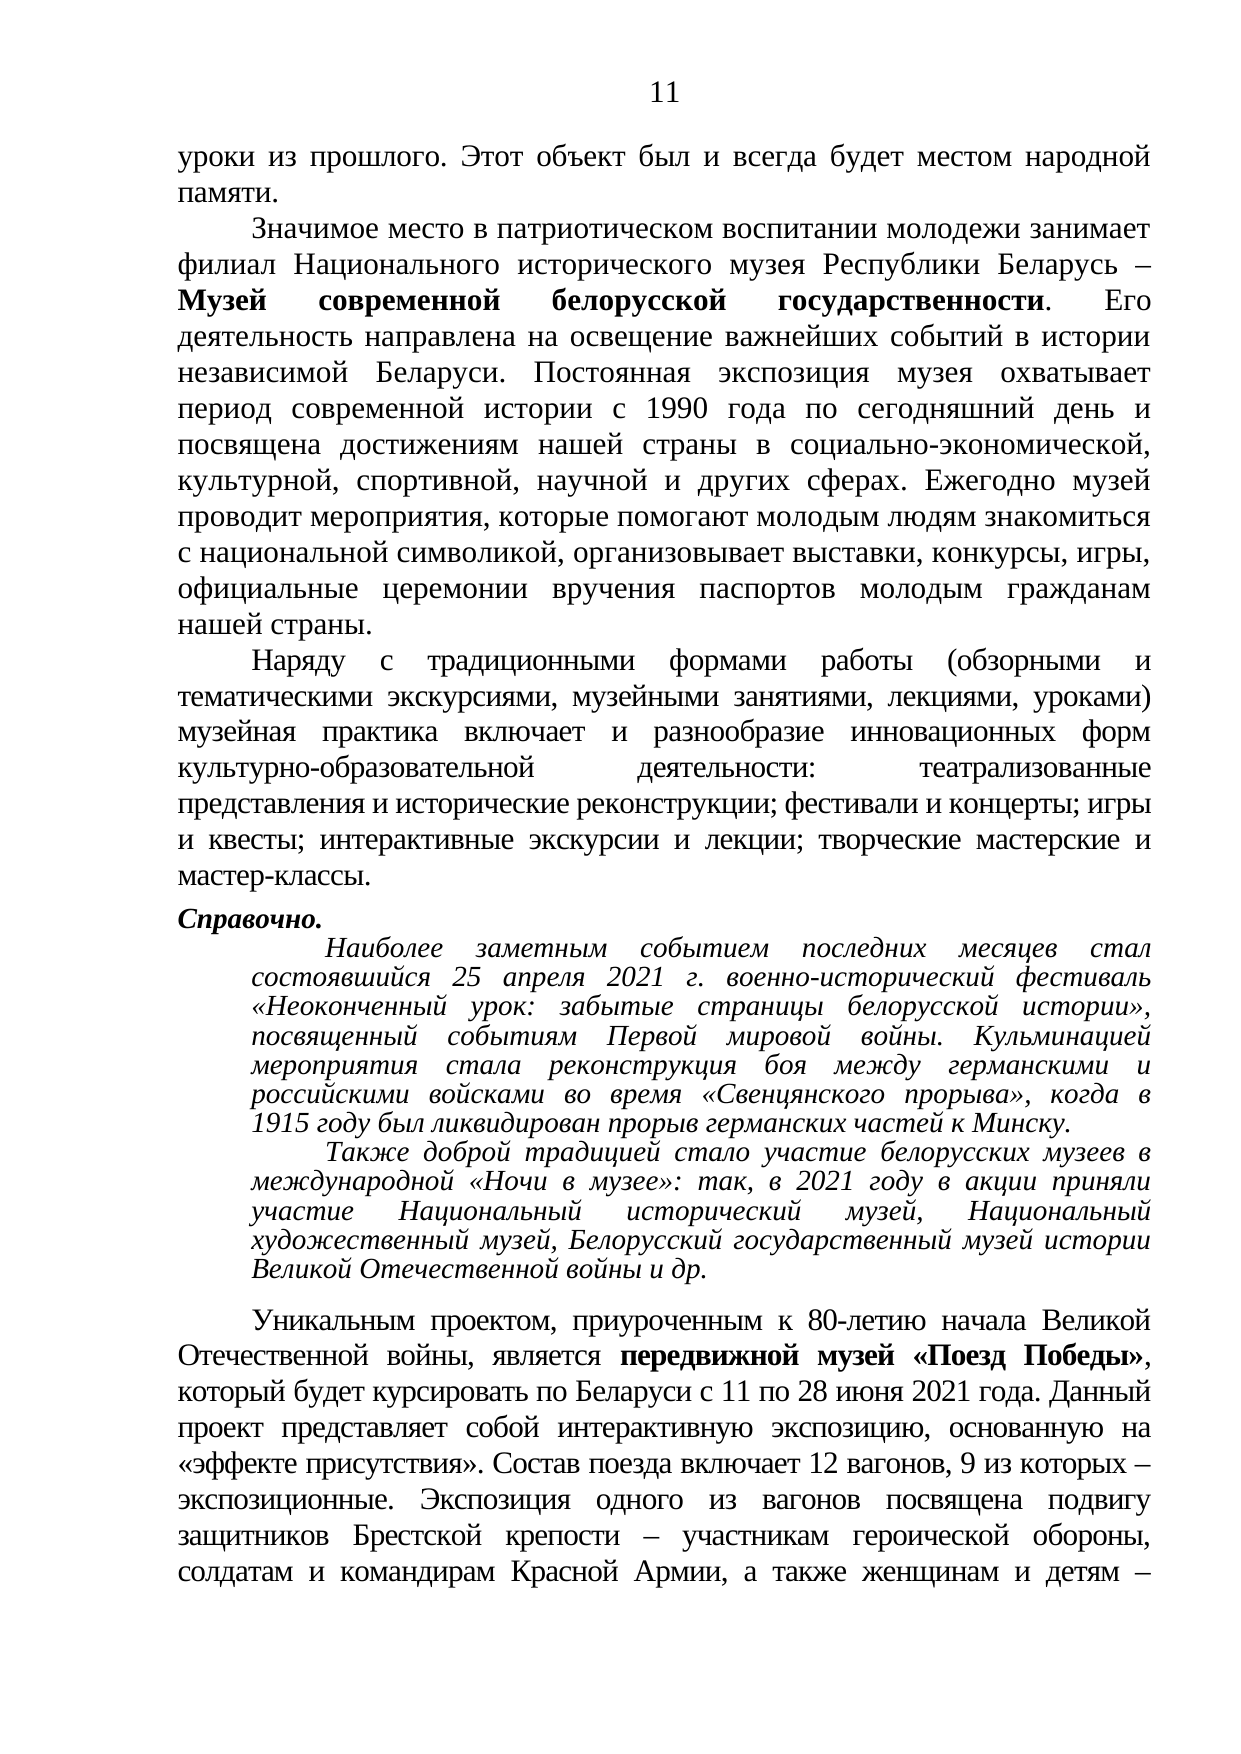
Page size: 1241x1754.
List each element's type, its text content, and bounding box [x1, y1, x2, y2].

text Также доброй традицией стало участие белорусских музеев в международной «Ночи в музее»: так, в 2021 году в акции приняли участие Национальный исторический музей, Национальный художественный музей, Белорусский государственный музей истории Великой Отечественной войны и др. [251, 1138, 1152, 1284]
text Значимое место в патриотическом воспитании молодежи занимает филиал Национального исторического музея Республики Беларусь – Музей современной белорусской государственности. Его деятельность направлена на освещение важнейших событий в истории независимой Беларуси. Постоянная экспозиция музея охватывает период современной истории с 1990 года по сегодняшний день и посвящена достижениям нашей страны в социально-экономической, культурной, спортивной, научной и других сферах. Ежегодно музей проводит мероприятия, которые помогают молодым людям знакомиться с национальной символикой, организовывает выставки, конкурсы, игры, официальные церемонии вручения паспортов молодым гражданам нашей страны. [177, 209, 1152, 641]
text Наряду с традиционными формами работы (обзорными и тематическими экскурсиями, музейными занятиями, лекциями, уроками) музейная практика включает и разнообразие инновационных форм культурно-образовательной деятельности: театрализованные представления и исторические реконструкции; фестивали и концерты; игры и квесты; интерактивные экскурсии и лекции; творческие мастерские и мастер-классы. [177, 641, 1152, 892]
text Наиболее заметным событием последних месяцев стал состоявшийся 25 апреля 2021 г. военно-исторический фестиваль «Неоконченный урок: забытые страницы белорусской истории», посвященный событиям Первой мировой войны. Кульминацией мероприятия стала реконструкция боя между германскими и российскими войсками во время «Свенцянского прорыва», когда в 1915 году был ликвидирован прорыв германских частей к Минску. [251, 934, 1152, 1138]
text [177, 1301, 1152, 1588]
text Справочно. [177, 905, 1152, 934]
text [177, 138, 1152, 209]
